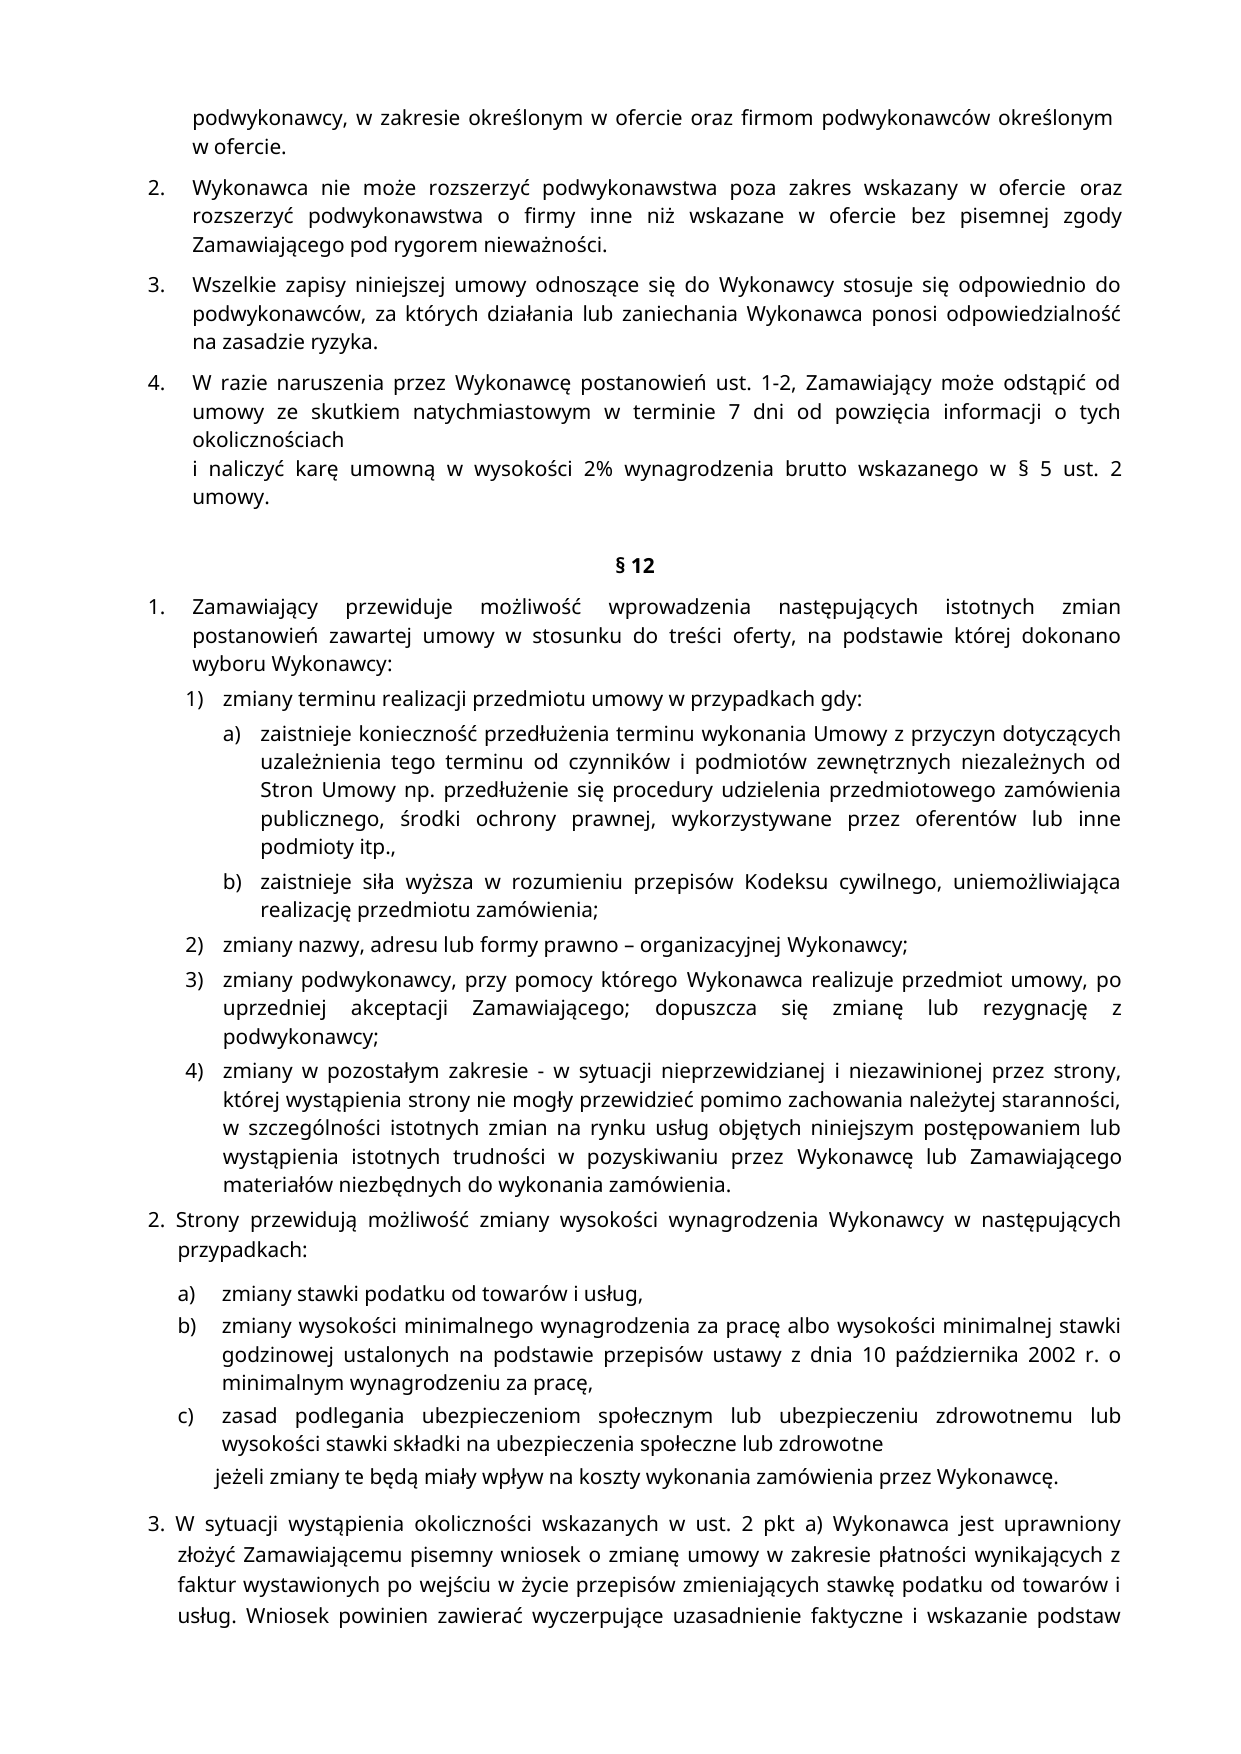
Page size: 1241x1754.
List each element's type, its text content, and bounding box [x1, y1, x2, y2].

list zaistnieje konieczność przedłużenia terminu wykonania Umowy z przyczyn dotyczących uzależnienia tego terminu od czynników i podmiotów zewnętrznych niezależnych od Stron Umowy np. przedłużenie się procedury udzielenia przedmiotowego zamówienia publicznego, środki ochrony prawnej, wykorzystywane przez oferentów lub inne podmioty itp., [223, 719, 1122, 861]
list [148, 103, 1122, 160]
text 1. Zamawiający przewiduje możliwość wprowadzenia następujących istotnych zmian postanowień zawartej umowy w stosunku do treści oferty, na podstawie której dokonano wyboru Wykonawcy: [148, 592, 1122, 678]
list Wszelkie zapisy niniejszej umowy odnoszące się do Wykonawcy stosuje się odpowiednio do podwykonawców, za których działania lub zaniechania Wykonawca ponosi odpowiedzialność na zasadzie ryzyka. [148, 271, 1122, 356]
list zmiany stawki podatku od towarów i usług, [177, 1279, 1122, 1307]
text 2. Strony przewidują możliwość zmiany wysokości wynagrodzenia Wykonawcy w następujących przypadkach: [148, 1205, 1122, 1264]
list zmiany wysokości minimalnego wynagrodzenia za pracę albo wysokości minimalnej stawki godzinowej ustalonych na podstawie przepisów ustawy z dnia 10 października 2002 r. o minimalnym wynagrodzeniu za pracę, [177, 1311, 1122, 1397]
list zaistnieje siła wyższa w rozumieniu przepisów Kodeksu cywilnego, uniemożliwiająca realizację przedmiotu zamówienia; [223, 867, 1122, 924]
list zmiany nazwy, adresu lub formy prawno – organizacyjnej Wykonawcy; [185, 930, 1122, 959]
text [148, 1509, 1122, 1629]
list W razie naruszenia przez Wykonawcę postanowień ust. 1-2, Zamawiający może odstąpić od umowy ze skutkiem natychmiastowym w terminie 7 dni od powzięcia informacji o tych okolicznościach i naliczyć karę umowną w wysokości 2% wynagrodzenia brutto wskazanego w § 5 ust. 2 umowy. [148, 368, 1122, 511]
list Wykonawca nie może rozszerzyć podwykonawstwa poza zakres wskazany w ofercie oraz rozszerzyć podwykonawstwa o firmy inne niż wskazane w ofercie bez pisemnej zgody Zamawiającego pod rygorem nieważności. [148, 173, 1122, 258]
list zmiany podwykonawcy, przy pomocy którego Wykonawca realizuje przedmiot umowy, po uprzedniej akceptacji Zamawiającego; dopuszcza się zmianę lub rezygnację z podwykonawcy; [185, 965, 1122, 1050]
list zmiany terminu realizacji przedmiotu umowy w przypadkach gdy: [185, 684, 1122, 712]
text § 12 [148, 552, 1122, 580]
list jeżeli zmiany te będą miały wpływ na koszty wykonania zamówienia przez Wykonawcę. [215, 1462, 1122, 1490]
list zasad podlegania ubezpieczeniom społecznym lub ubezpieczeniu zdrowotnemu lub wysokości stawki składki na ubezpieczenia społeczne lub zdrowotne [177, 1401, 1122, 1458]
list zmiany w pozostałym zakresie - w sytuacji nieprzewidzianej i niezawinionej przez strony, której wystąpienia strony nie mogły przewidzieć pomimo zachowania należytej staranności, w szczególności istotnych zmian na rynku usług objętych niniejszym postępowaniem lub wystąpienia istotnych trudności w pozyskiwaniu przez Wykonawcę lub Zamawiającego materiałów niezbędnych do wykonania zamówienia. [185, 1057, 1122, 1199]
